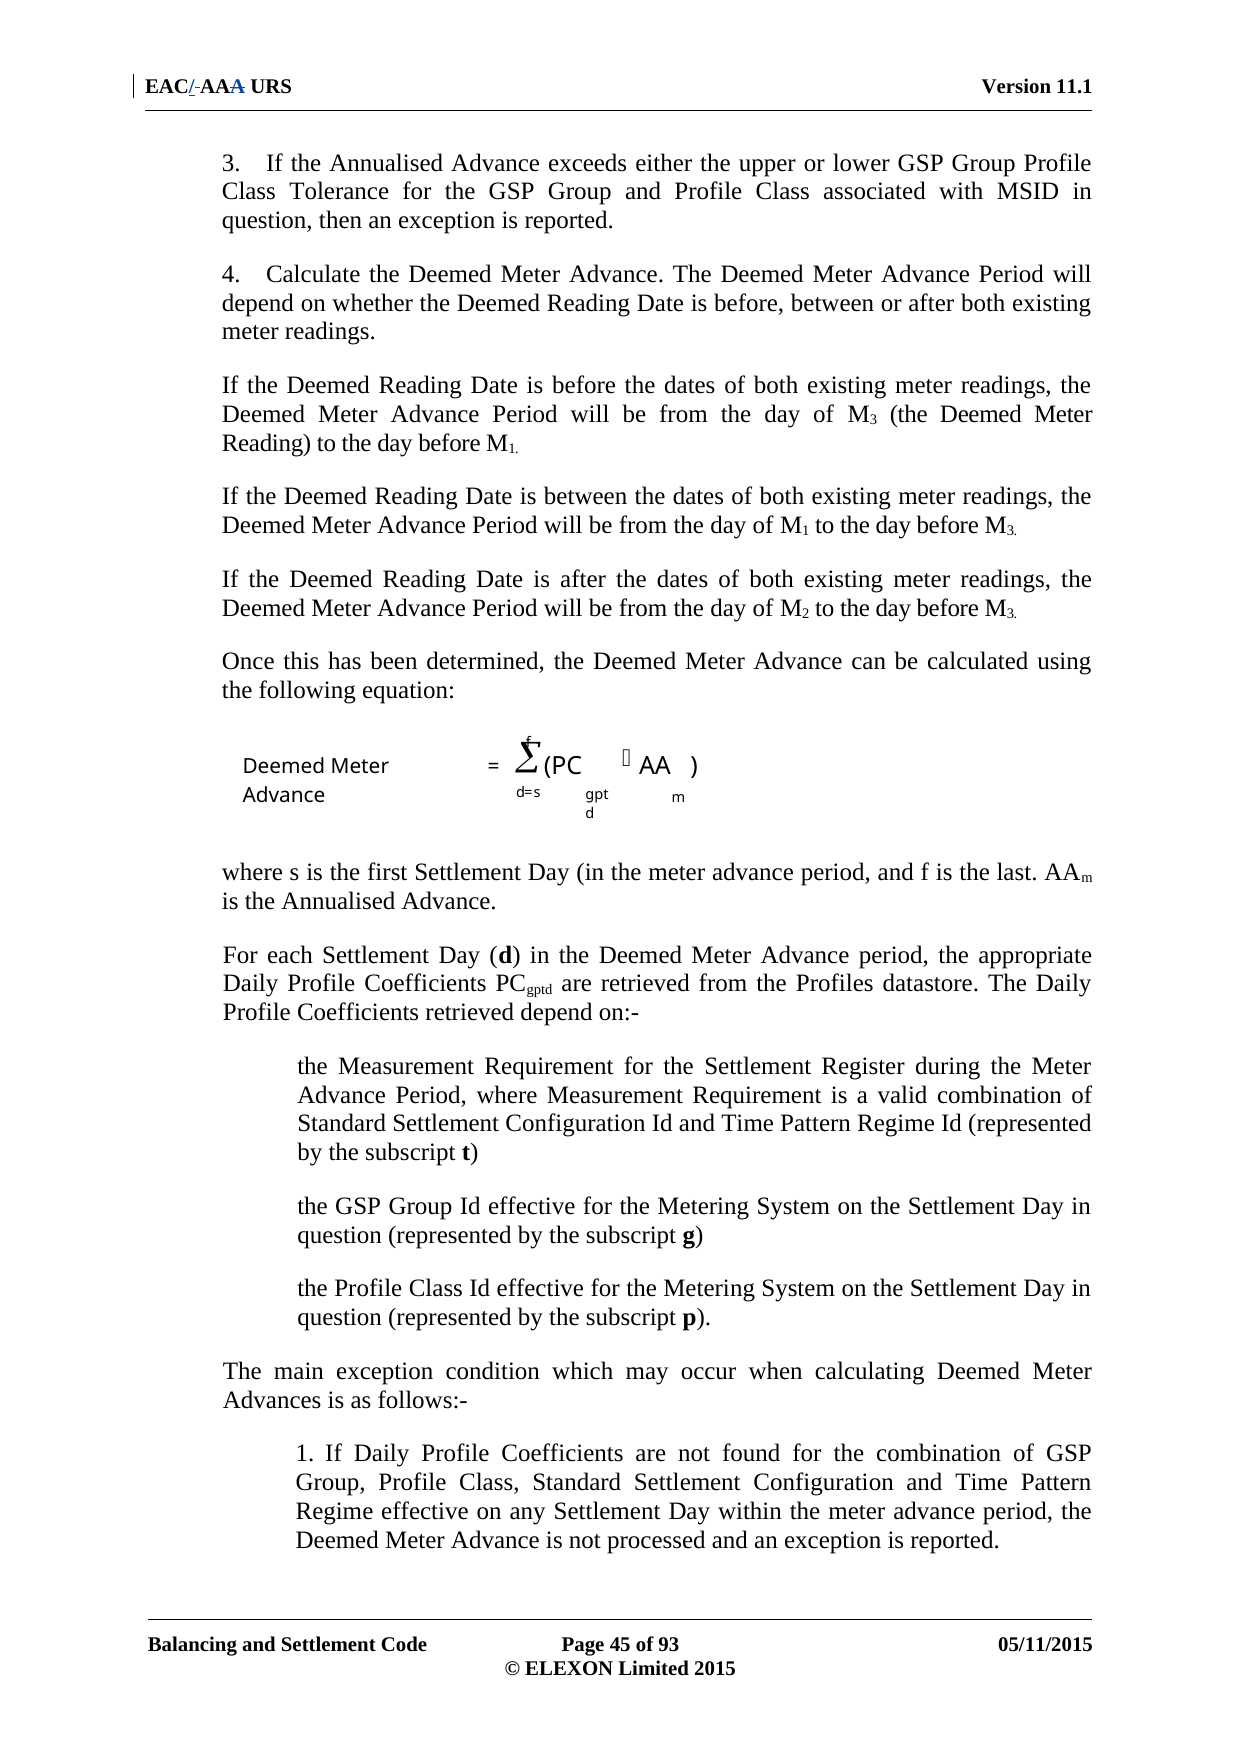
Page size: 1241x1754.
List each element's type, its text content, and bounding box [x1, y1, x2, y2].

text  the GSP Group Id effective for the Metering System on the Settlement Day in question (represented by the subscript g) [260, 1191, 1092, 1248]
text The main exception condition which may occur when calculating Deemed Meter Advances is as follows:- [223, 1356, 1092, 1413]
text  the Measurement Requirement for the Settlement Register during the Meter Advance Period, where Measurement Requirement is a valid combination of Standard Settlement Configuration Id and Time Pattern Regime Id (represented by the subscript t) [260, 1051, 1092, 1166]
text Once this has been determined, the Deemed Meter Advance can be calculated using the following equation: [222, 646, 1092, 704]
text If the Deemed Reading Date is between the dates of both existing meter readings, the Deemed Meter Advance Period will be from the day of M1 to the day before M3. [222, 481, 1092, 539]
text  the Profile Class Id effective for the Metering System on the Settlement Day in question (represented by the subscript p). [260, 1273, 1092, 1331]
text If the Deemed Reading Date is after the dates of both existing meter readings, the Deemed Meter Advance Period will be from the day of M2 to the day before M3. [222, 564, 1092, 621]
text For each Settlement Day (d) in the Deemed Meter Advance period, the appropriate Daily Profile Coefficients PCgptd are retrieved from the Profiles datastore. The Daily Profile Coefficients retrieved depend on:- [223, 940, 1092, 1026]
text 4. Calculate the Deemed Meter Advance. The Deemed Meter Advance Period will depend on whether the Deemed Reading Date is before, between or after both existing meter readings. [222, 259, 1092, 345]
text where s is the first Settlement Day (in the meter advance period, and f is the last. AAm is the Annualised Advance. [222, 857, 1092, 915]
text If the Deemed Reading Date is before the dates of both existing meter readings, the Deemed Meter Advance Period will be from the day of M3 (the Deemed Meter Reading) to the day before M1. [222, 370, 1092, 456]
text 3. If the Annualised Advance exceeds either the upper or lower GSP Group Profile Class Tolerance for the GSP Group and Profile Class associated with MSID in question, then an exception is reported. [222, 148, 1092, 234]
text 1. If Daily Profile Coefficients are not found for the combination of GSP Group, Profile Class, Standard Settlement Configuration and Time Pattern Regime effective on any Settlement Day within the meter advance period, the Deemed Meter Advance is not processed and an exception is reported. [295, 1438, 1092, 1553]
